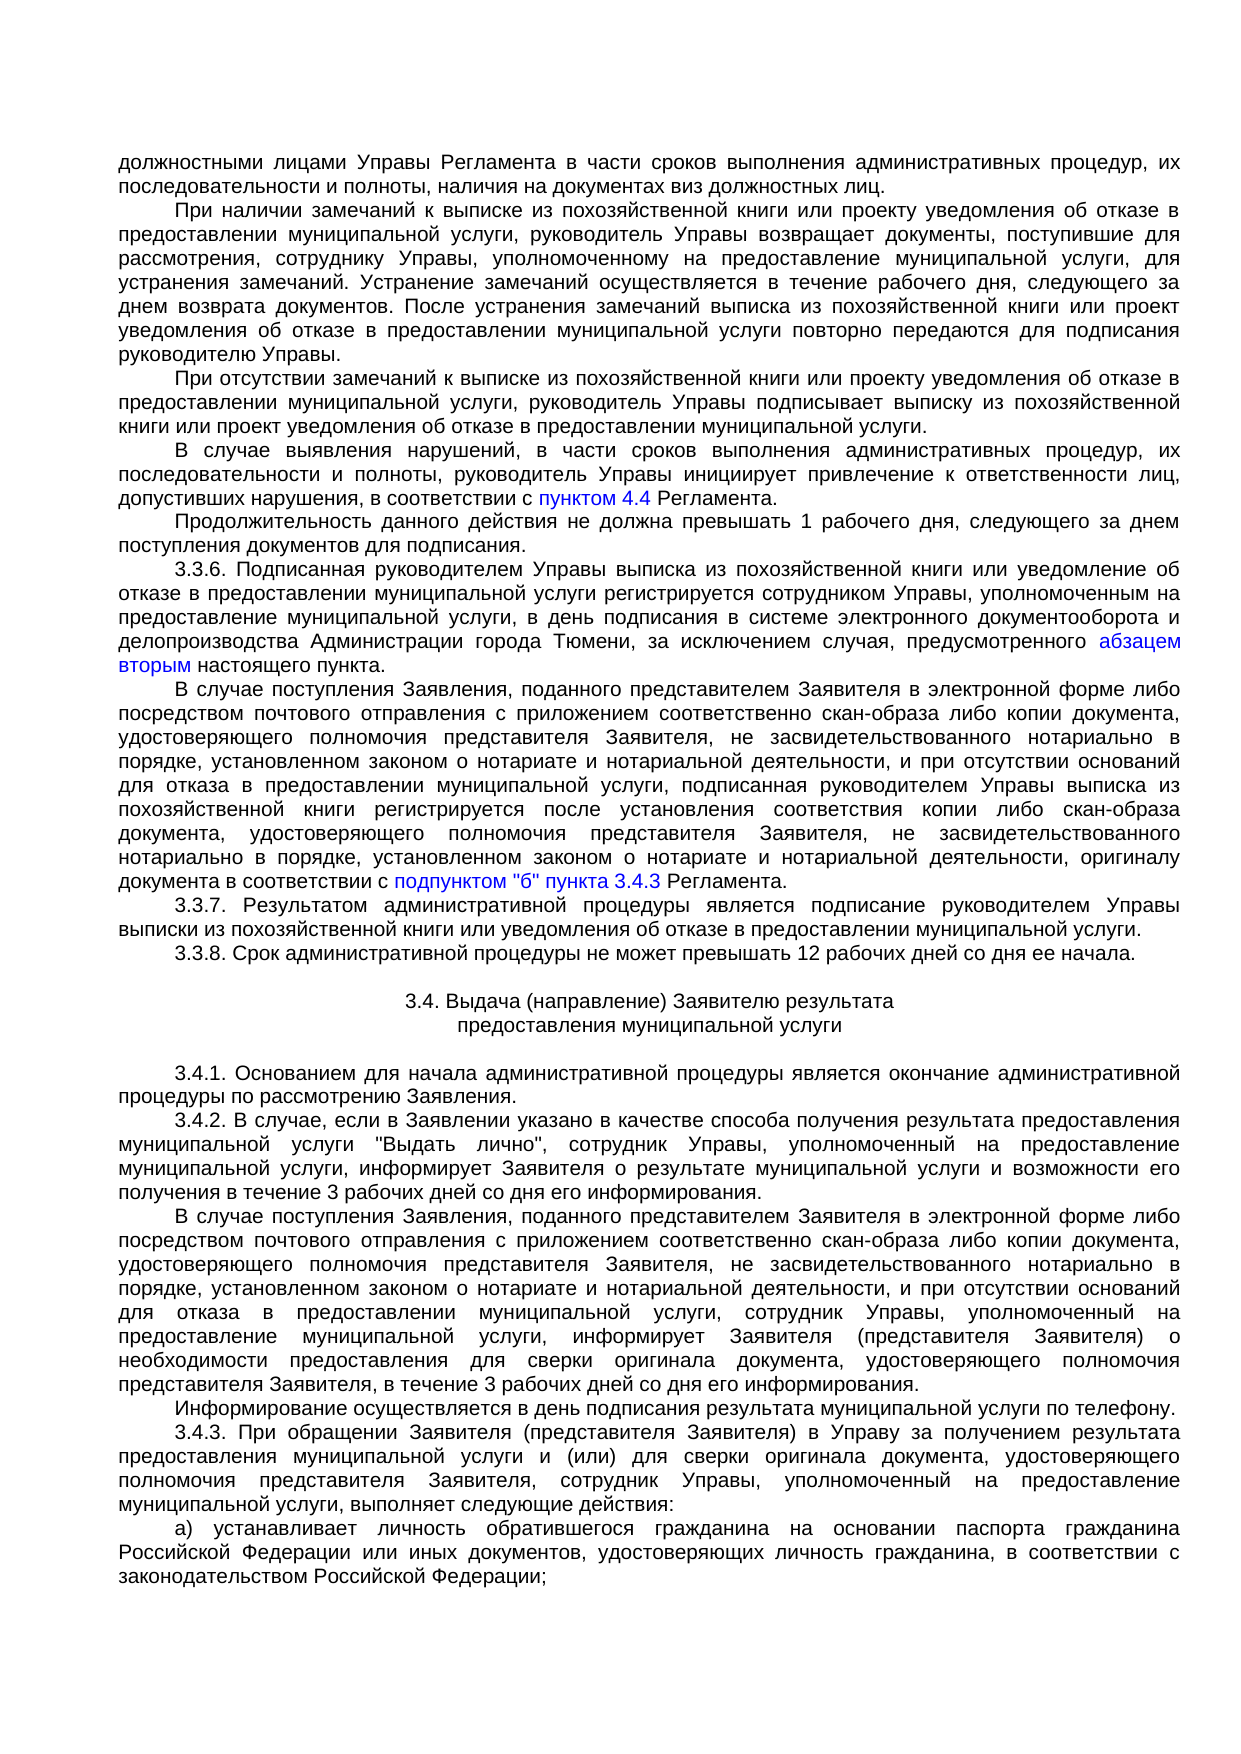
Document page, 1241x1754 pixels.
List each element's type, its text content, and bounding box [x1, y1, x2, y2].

text а) устанавливает личность обратившегося гражданина на основании паспорта гражданина Российской Федерации или иных документов, удостоверяющих личность гражданина, в соответствии с законодательством Российской Федерации; [118, 1516, 1181, 1587]
text В случае поступления Заявления, поданного представителем Заявителя в электронной форме либо посредством почтового отправления с приложением соответственно скан-образа либо копии документа, удостоверяющего полномочия представителя Заявителя, не засвидетельствованного нотариально в порядке, установленном законом о нотариате и нотариальной деятельности, и при отсутствии оснований для отказа в предоставлении муниципальной услуги, сотрудник Управы, уполномоченный на предоставление муниципальной услуги, информирует Заявителя (представителя Заявителя) о необходимости предоставления для сверки оригинала документа, удостоверяющего полномочия представителя Заявителя, в течение 3 рабочих дней со дня его информирования. [118, 1204, 1181, 1396]
text предоставления муниципальной услуги [118, 1012, 1181, 1036]
text 3.3.7. Результатом административной процедуры является подписание руководителем Управы выписки из похозяйственной книги или уведомления об отказе в предоставлении муниципальной услуги. [118, 893, 1181, 941]
text При отсутствии замечаний к выписке из похозяйственной книги или проекту уведомления об отказе в предоставлении муниципальной услуги, руководитель Управы подписывает выписку из похозяйственной книги или проект уведомления об отказе в предоставлении муниципальной услуги. [118, 366, 1181, 437]
text 3.3.8. Срок административной процедуры не может превышать 12 рабочих дней со дня ее начала. [118, 941, 1181, 964]
text Информирование осуществляется в день подписания результата муниципальной услуги по телефону. [118, 1396, 1181, 1420]
text В случае поступления Заявления, поданного представителем Заявителя в электронной форме либо посредством почтового отправления с приложением соответственно скан-образа либо копии документа, удостоверяющего полномочия представителя Заявителя, не засвидетельствованного нотариально в порядке, установленном законом о нотариате и нотариальной деятельности, и при отсутствии оснований для отказа в предоставлении муниципальной услуги, подписанная руководителем Управы выписка из похозяйственной книги регистрируется после установления соответствия копии либо скан-образа документа, удостоверяющего полномочия представителя Заявителя, не засвидетельствованного нотариально в порядке, установленном законом о нотариате и нотариальной деятельности, оригиналу документа в соответствии с подпунктом "б" пункта 3.4.3 Регламента. [118, 677, 1181, 893]
text 3.4.1. Основанием для начала административной процедуры является окончание административной процедуры по рассмотрению Заявления. [118, 1060, 1181, 1108]
text 3.4.2. В случае, если в Заявлении указано в качестве способа получения результата предоставления муниципальной услуги "Выдать лично", сотрудник Управы, уполномоченный на предоставление муниципальной услуги, информирует Заявителя о результате муниципальной услуги и возможности его получения в течение 3 рабочих дней со дня его информирования. [118, 1108, 1181, 1204]
text При наличии замечаний к выписке из похозяйственной книги или проекту уведомления об отказе в предоставлении муниципальной услуги, руководитель Управы возвращает документы, поступившие для рассмотрения, сотруднику Управы, уполномоченному на предоставление муниципальной услуги, для устранения замечаний. Устранение замечаний осуществляется в течение рабочего дня, следующего за днем возврата документов. После устранения замечаний выписка из похозяйственной книги или проект уведомления об отказе в предоставлении муниципальной услуги повторно передаются для подписания руководителю Управы. [118, 198, 1181, 366]
text 3.4.3. При обращении Заявителя (представителя Заявителя) в Управу за получением результата предоставления муниципальной услуги и (или) для сверки оригинала документа, удостоверяющего полномочия представителя Заявителя, сотрудник Управы, уполномоченный на предоставление муниципальной услуги, выполняет следующие действия: [118, 1420, 1181, 1516]
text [118, 150, 1181, 198]
text 3.3.6. Подписанная руководителем Управы выписка из похозяйственной книги или уведомление об отказе в предоставлении муниципальной услуги регистрируется сотрудником Управы, уполномоченным на предоставление муниципальной услуги, в день подписания в системе электронного документооборота и делопроизводства Администрации города Тюмени, за исключением случая, предусмотренного абзацем вторым настоящего пункта. [118, 557, 1181, 677]
text Продолжительность данного действия не должна превышать 1 рабочего дня, следующего за днем поступления документов для подписания. [118, 509, 1181, 557]
text В случае выявления нарушений, в части сроков выполнения административных процедур, их последовательности и полноты, руководитель Управы инициирует привлечение к ответственности лиц, допустивших нарушения, в соответствии с пунктом 4.4 Регламента. [118, 437, 1181, 509]
text 3.4. Выдача (направление) Заявителю результата [118, 988, 1181, 1012]
